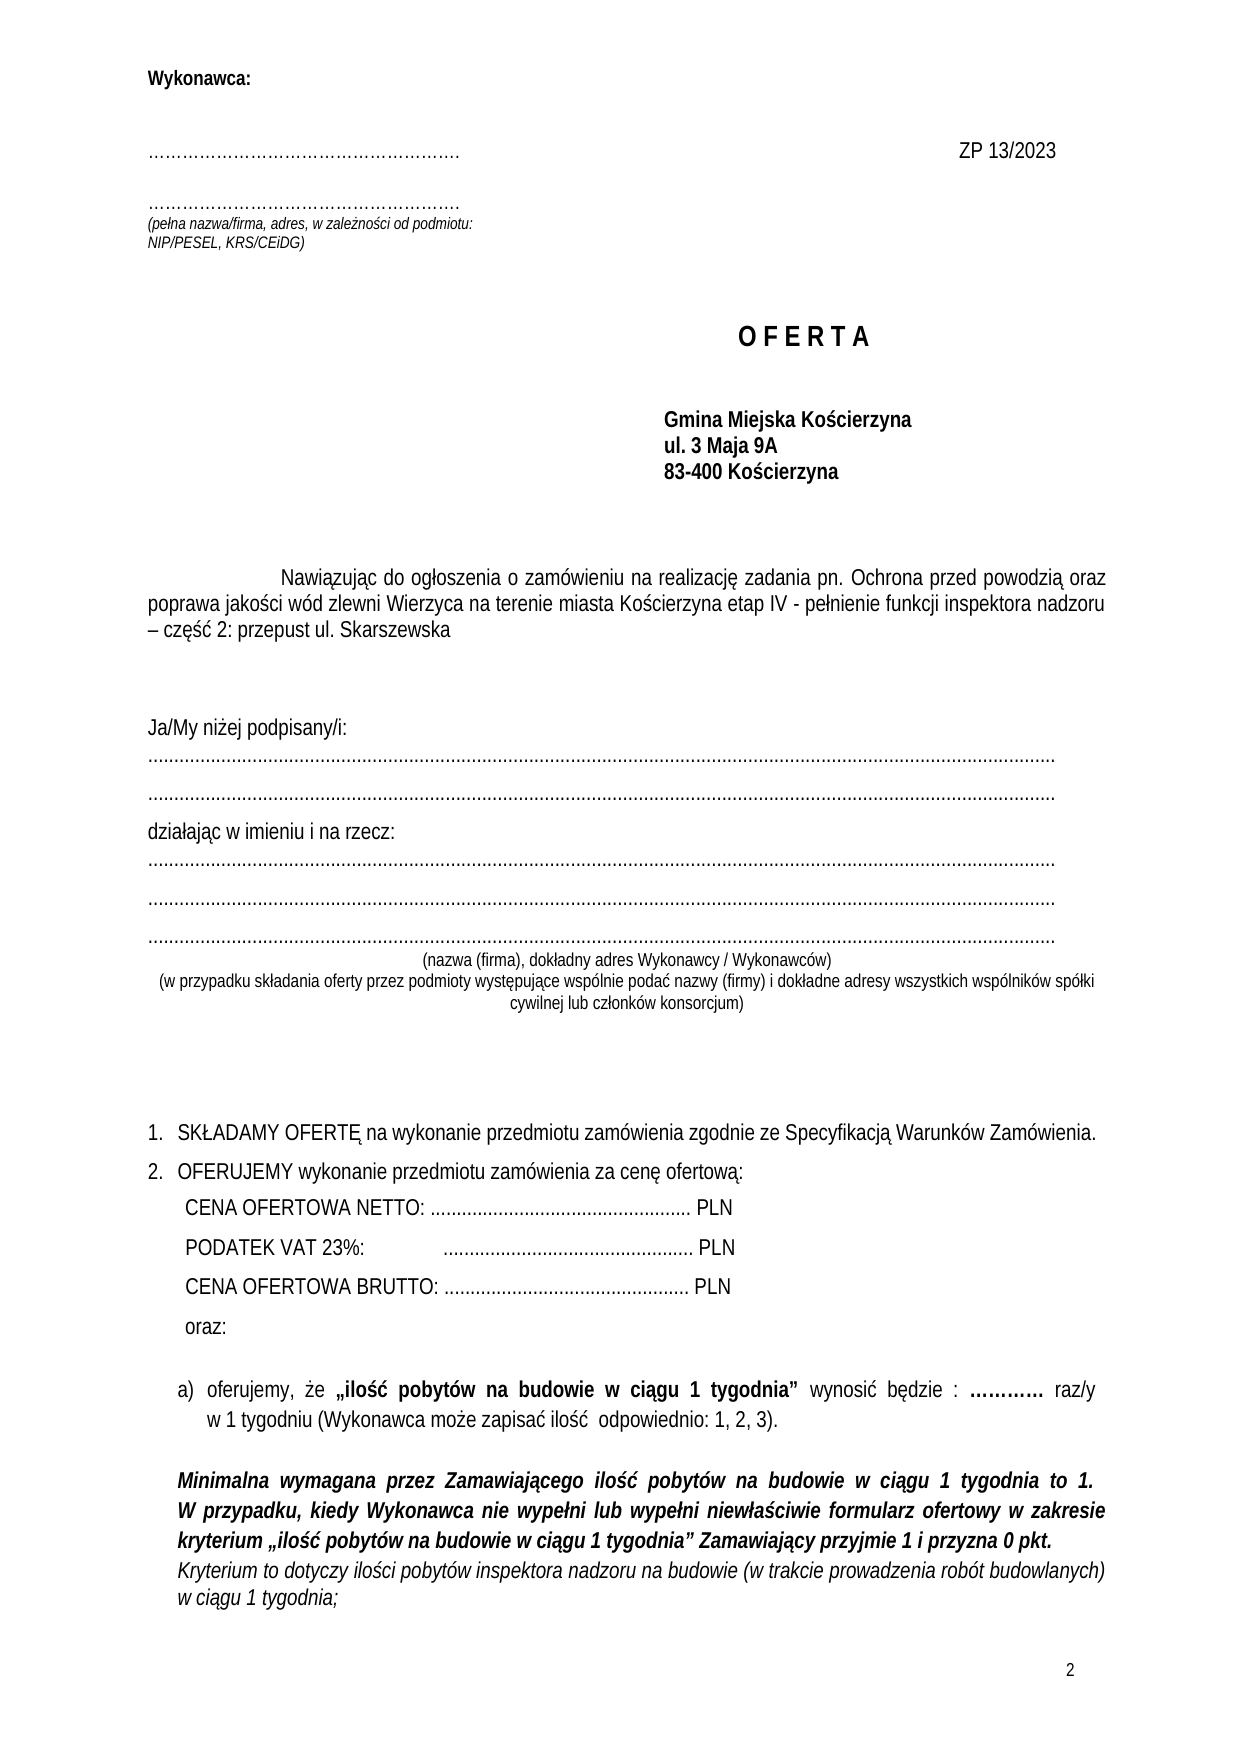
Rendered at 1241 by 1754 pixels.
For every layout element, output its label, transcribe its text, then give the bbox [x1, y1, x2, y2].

text ul. 3 Maja 9A [664, 432, 1106, 458]
text ………………………………………………. ZP 13/2023 [148, 137, 1106, 164]
text (pełna nazwa/firma, adres, w zależności od podmiotu: [148, 214, 1106, 233]
text Nawiązując do ogłoszenia o zamówieniu na realizację zadania pn. Ochrona przed powodzią oraz poprawa jakości wód zlewni Wierzyca na terenie miasta Kościerzyna etap IV - pełnienie funkcji inspektora nadzoru – część 2: przepust ul. Skarszewska [148, 564, 1106, 643]
text Gmina Miejska Kościerzyna [664, 406, 1106, 432]
text CENA OFERTOWA BRUTTO: ............................................... PLN [185, 1273, 1106, 1300]
text (w przypadku składania oferty przez podmioty występujące wspólnie podać nazwy (firmy) i dokładne adresy wszystkich wspólników spółki cywilnej lub członków konsorcjum) [148, 970, 1106, 1013]
list oferujemy, że „ilość pobytów na budowie w ciągu 1 tygodnia” wynosić będzie : ………… raz/y w 1 tygodniu (Wykonawca może zapisać ilość odpowiednio: 1, 2, 3). [177, 1376, 1106, 1433]
text Kryterium to dotyczy ilości pobytów inspektora nadzoru na budowie (w trakcie prowadzenia robót budowlanych) w ciągu 1 tygodnia; [177, 1557, 1106, 1610]
text CENA OFERTOWA NETTO: .................................................. PLN [185, 1194, 1106, 1221]
text ………………………………………………. [148, 190, 486, 214]
text Ja/My niżej podpisany/i: [148, 714, 1106, 741]
text .............................................................................................................................................................................. [148, 883, 1106, 910]
text .............................................................................................................................................................................. [148, 741, 1106, 767]
text 83-400 Kościerzyna [664, 458, 1106, 484]
text Minimalna wymagana przez Zamawiającego ilość pobytów na budowie w ciągu 1 tygodnia to 1. W przypadku, kiedy Wykonawca nie wypełni lub wypełni niewłaściwie formularz ofertowy w zakresie kryterium „ilość pobytów na budowie w ciągu 1 tygodnia” Zamawiający przyjmie 1 i przyzna 0 pkt. [177, 1467, 1106, 1553]
text oraz: [185, 1313, 1106, 1339]
text (nazwa (firma), dokładny adres Wykonawcy / Wykonawców) [148, 949, 1106, 970]
list SKŁADAMY OFERTĘ na wykonanie przedmiotu zamówienia zgodnie ze Specyfikacją Warunków Zamówienia. [148, 1119, 1106, 1145]
text O F E R T A [664, 319, 1106, 353]
text Wykonawca: [148, 66, 1106, 89]
text .............................................................................................................................................................................. [148, 922, 1106, 949]
text PODATEK VAT 23%: ................................................ PLN [185, 1234, 1106, 1260]
text działając w imieniu i na rzecz: [148, 818, 1106, 844]
list OFERUJEMY wykonanie przedmiotu zamówienia za cenę ofertową: [148, 1158, 1106, 1184]
text .............................................................................................................................................................................. [148, 779, 1106, 806]
text NIP/PESEL, KRS/CEiDG) [148, 233, 1106, 252]
text .............................................................................................................................................................................. [148, 844, 1106, 871]
